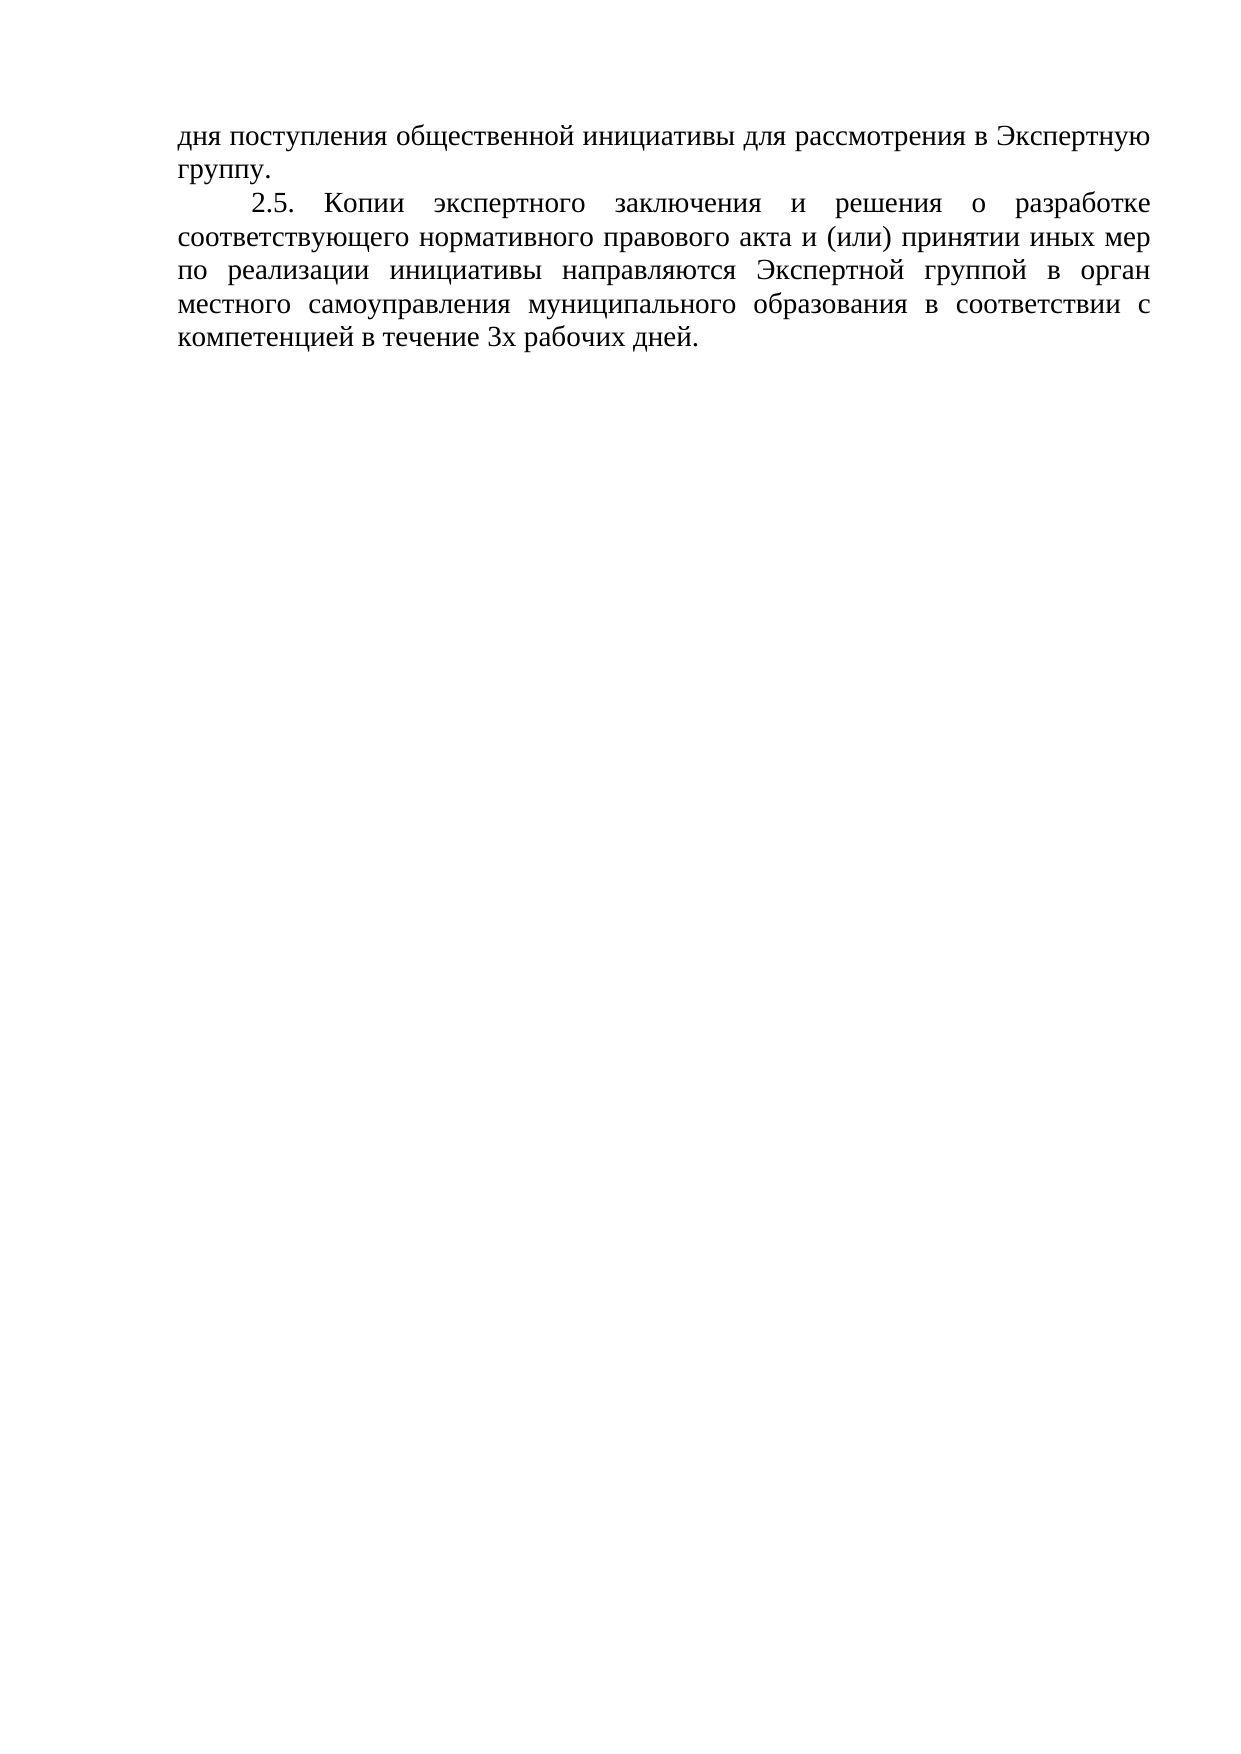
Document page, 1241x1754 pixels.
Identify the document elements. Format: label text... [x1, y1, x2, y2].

text 2.5. Копии экспертного заключения и решения о разработке соответствующего нормативного правового акта и (или) принятии иных мер по реализации инициативы направляются Экспертной группой в орган местного самоуправления муниципального образования в соответствии с компетенцией в течение 3х рабочих дней. [177, 185, 1152, 353]
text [177, 118, 1152, 185]
